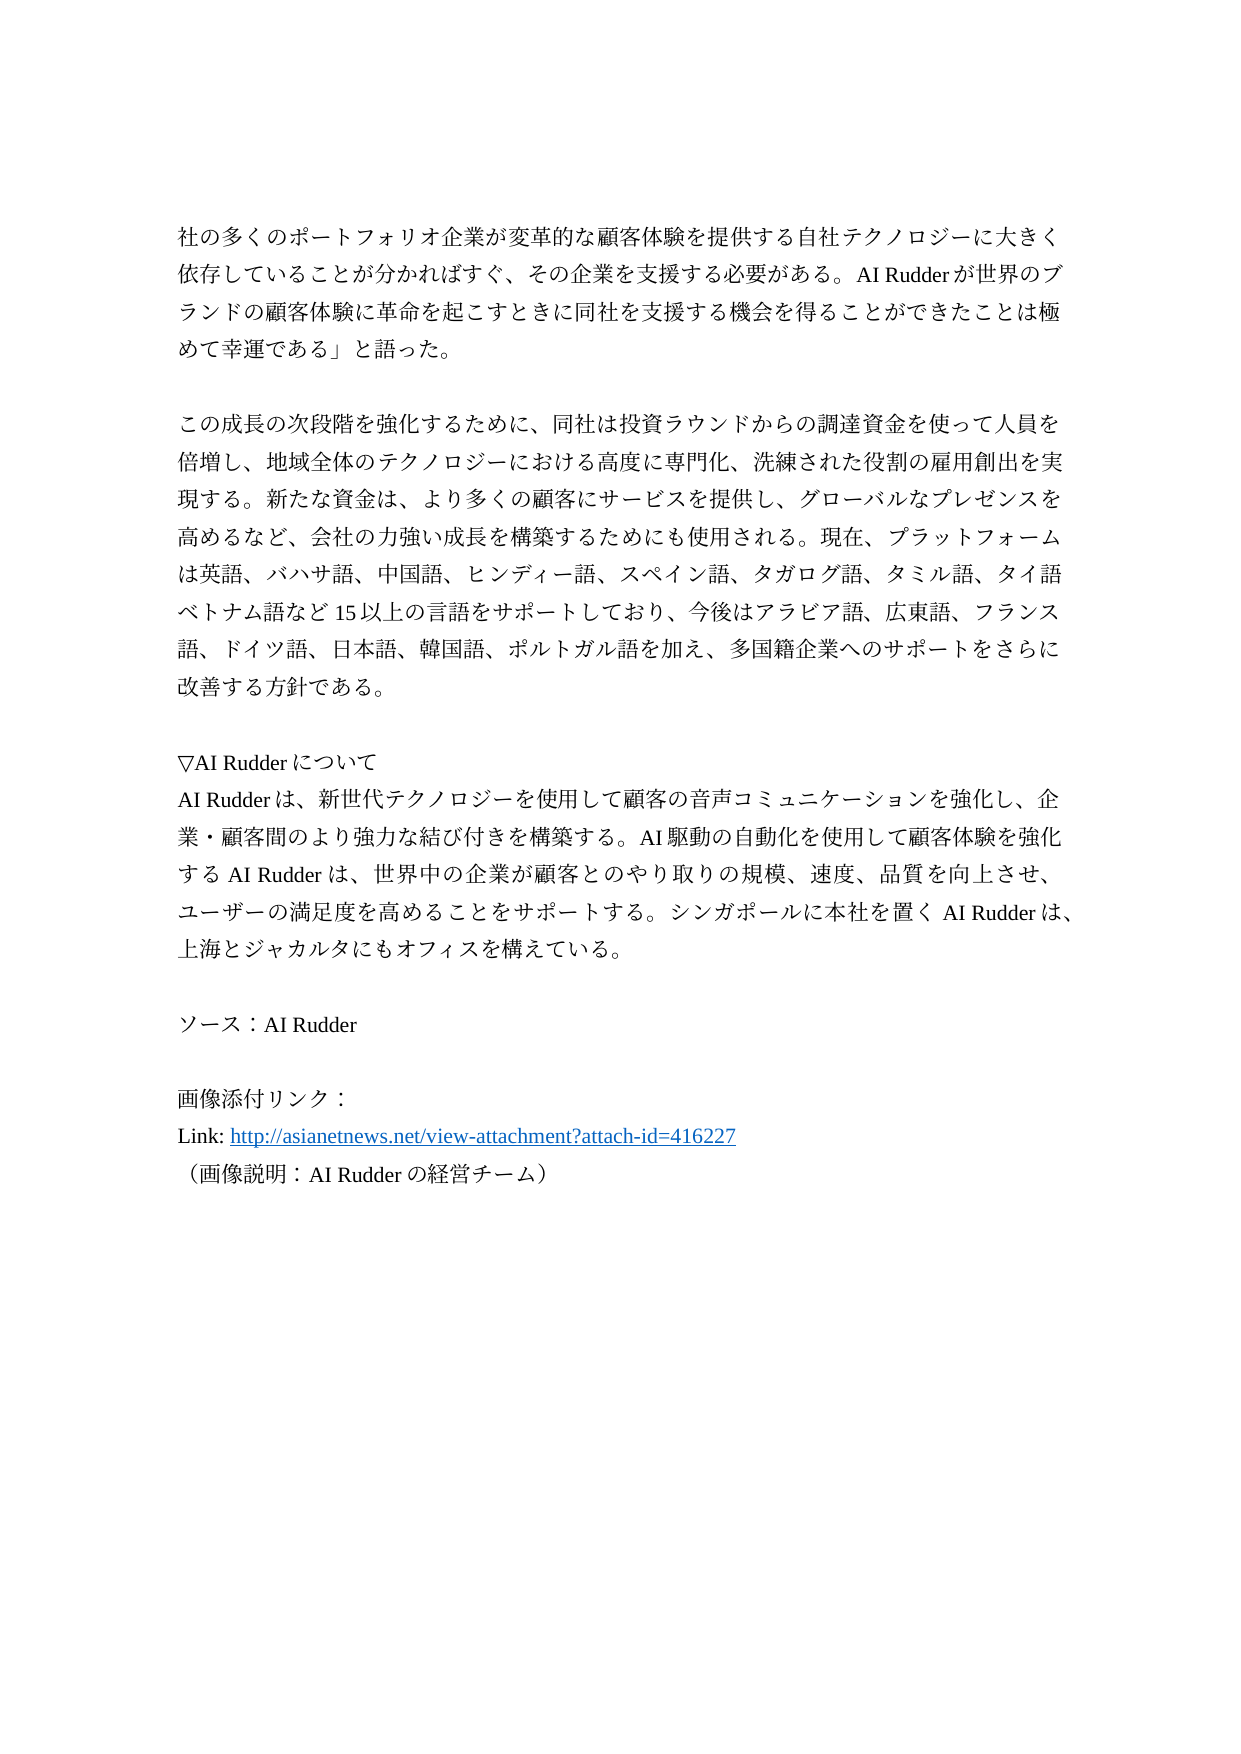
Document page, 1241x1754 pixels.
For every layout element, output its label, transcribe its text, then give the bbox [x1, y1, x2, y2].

text （画像説明：AI Rudderの経営チーム） [177, 1154, 1063, 1192]
text 画像添付リンク： [177, 1079, 1063, 1117]
text この成長の次段階を強化するために、同社は投資ラウンドからの調達資金を使って人員を倍増し、地域全体のテクノロジーにおける高度に専門化、洗練された役割の雇用創出を実現する。新たな資金は、より多くの顧客にサービスを提供し、グローバルなプレゼンスを高めるなど、会社の力強い成長を構築するためにも使用される。現在、プラットフォームは英語、バハサ語、中国語、ヒンディー語、スペイン語、タガログ語、タミル語、タイ語、ベトナム語など15以上の言語をサポートしており、今後はアラビア語、広東語、フランス語、ドイツ語、日本語、韓国語、ポルトガル語を加え、多国籍企業へのサポートをさらに改善する方針である。 [177, 404, 1063, 704]
text AI Rudderは、新世代テクノロジーを使用して顧客の音声コミュニケーションを強化し、企業・顧客間のより強力な結び付きを構築する。AI駆動の自動化を使用して顧客体験を強化するAI Rudderは、世界中の企業が顧客とのやり取りの規模、速度、品質を向上させ、ユーザーの満足度を高めることをサポートする。シンガポールに本社を置くAI Rudderは、上海とジャカルタにもオフィスを構えている。 [177, 779, 1063, 967]
text ▽AI Rudderについて [177, 742, 1063, 779]
text ソース：AI Rudder [177, 1004, 1063, 1042]
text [177, 217, 1063, 367]
text Link: http://asianetnews.net/view-attachment?attach-id=416227 [177, 1117, 1063, 1154]
